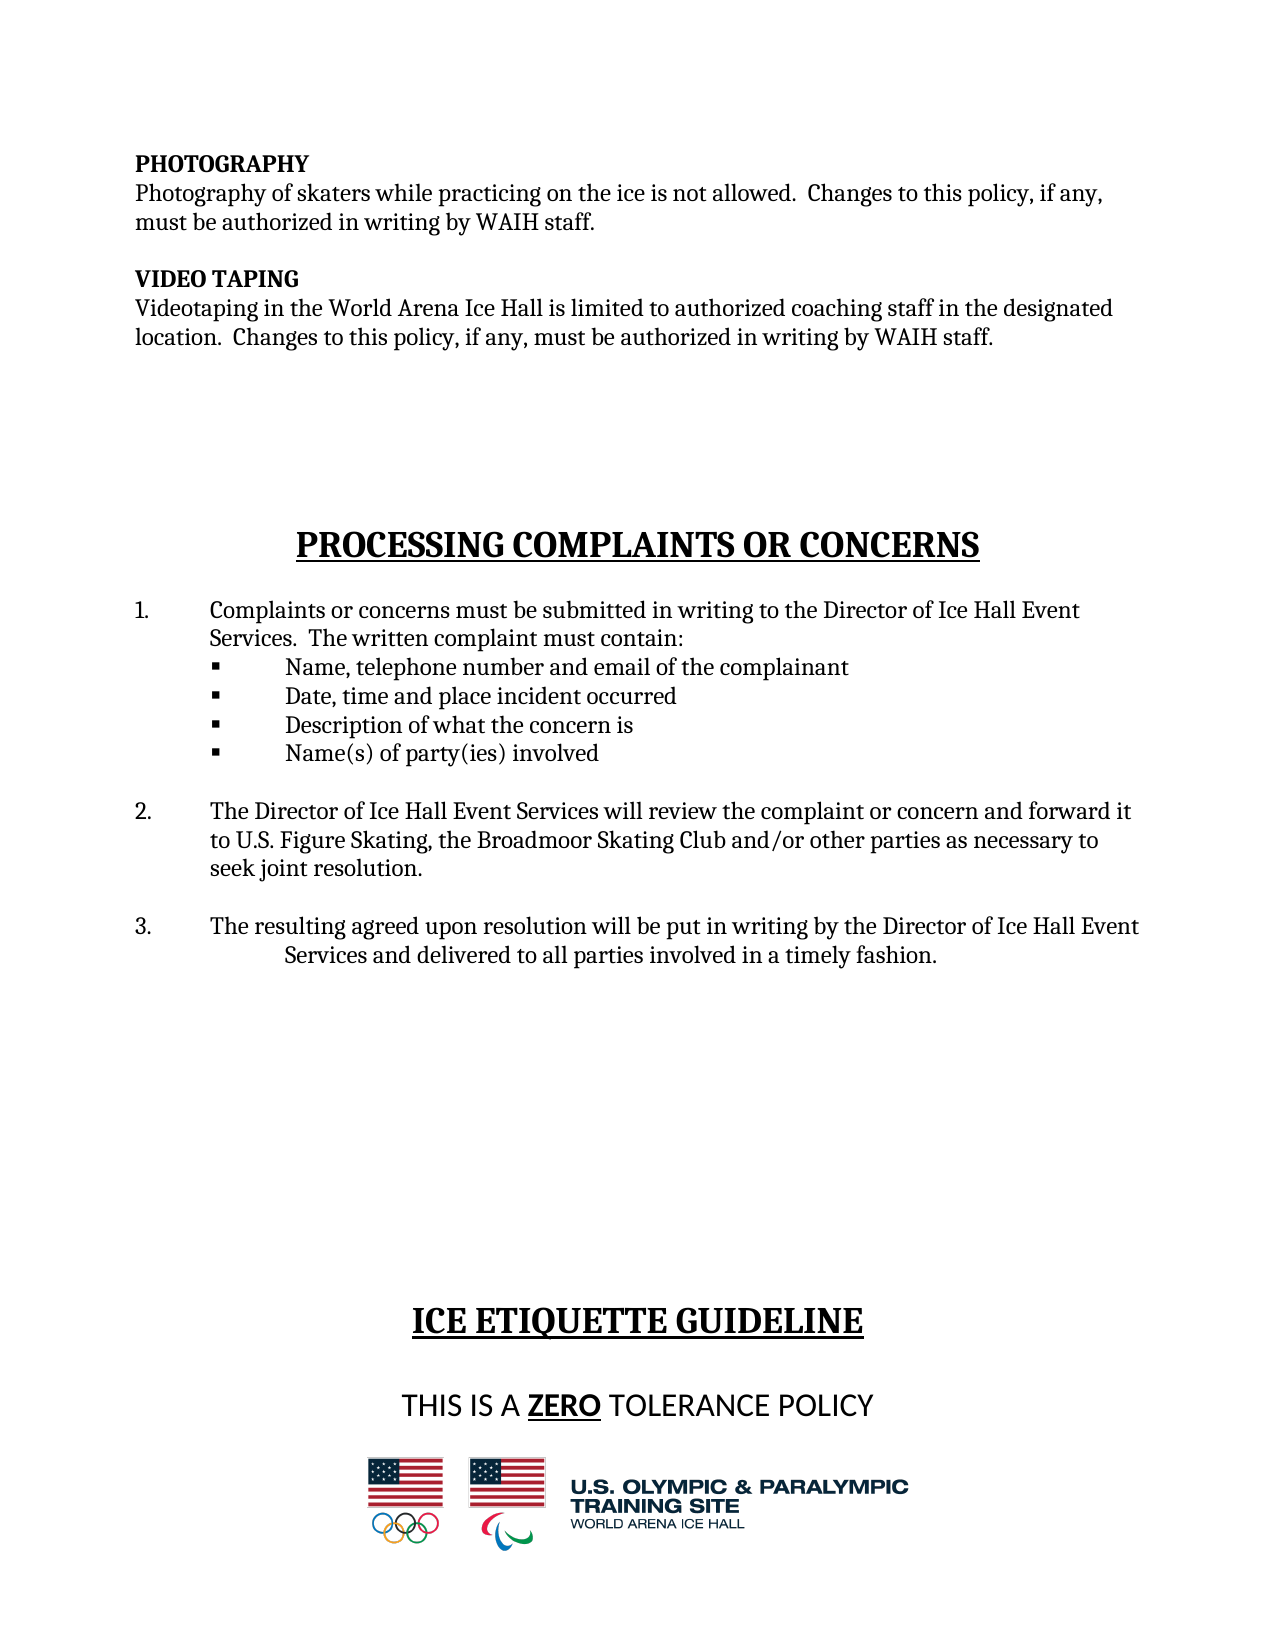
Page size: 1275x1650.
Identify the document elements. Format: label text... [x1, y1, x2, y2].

picture [342, 1432, 933, 1575]
text 3. The resulting agreed upon resolution will be put in writing by the Director of Ice Hall Event Services and delivered to all parties involved in a timely fashion. [135, 912, 1140, 969]
text Name(s) of party(ies) involved [135, 739, 1140, 768]
text Photography of skaters while practicing on the ice is not allowed. Changes to this policy, if any, must be authorized in writing by WAIH staff. [135, 179, 1140, 236]
text Name, telephone number and email of the complainant [135, 653, 1140, 682]
text Videotaping in the World Arena Ice Hall is limited to authorized coaching staff in the designated location. Changes to this policy, if any, must be authorized in writing by WAIH staff. [135, 294, 1140, 351]
text Date, time and place incident occurred [135, 682, 1140, 711]
text 1. Complaints or concerns must be submitted in writing to the Director of Ice Hall Event Services. The written complaint must contain: [135, 596, 1140, 653]
text ICE ETIQUETTE GUIDELINE [135, 1300, 1140, 1343]
text 2. The Director of Ice Hall Event Services will review the complaint or concern and forward it to U.S. Figure Skating, the Broadmoor Skating Club and/or other parties as necessary to seek joint resolution. [135, 797, 1140, 883]
text VIDEO TAPING [135, 265, 1140, 294]
text THIS IS A ZERO TOLERANCE POLICY [135, 1384, 1140, 1424]
text Description of what the concern is [135, 711, 1140, 739]
text PHOTOGRAPHY [135, 150, 1140, 179]
text PROCESSING COMPLAINTS OR CONCERNS [135, 524, 1140, 567]
